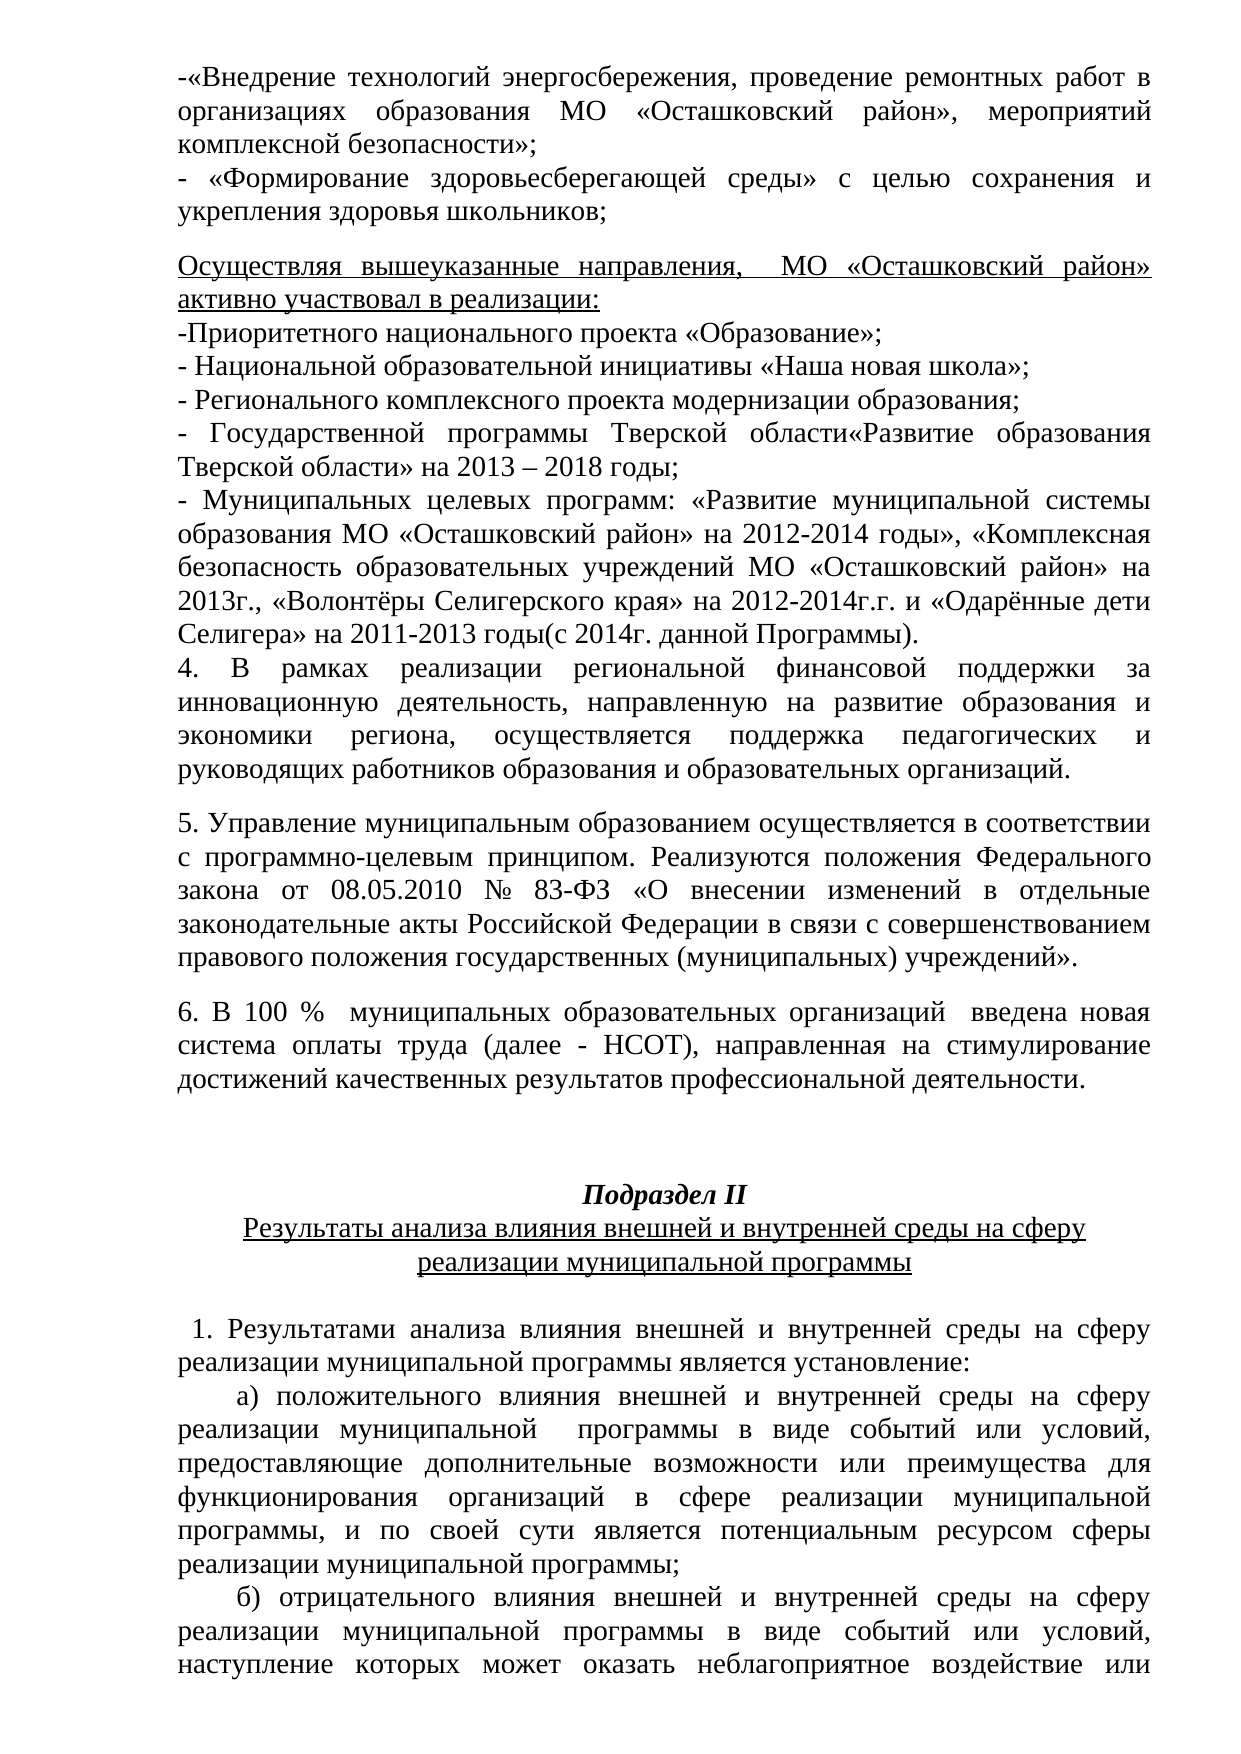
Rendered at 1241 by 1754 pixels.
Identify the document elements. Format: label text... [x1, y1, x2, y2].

text -Приоритетного национального проекта «Образование»; [177, 315, 1152, 348]
text - Национальной образовательной инициативы «Наша новая школа»; [177, 348, 1152, 382]
text - Регионального комплексного проекта модернизации образования; [177, 382, 1152, 415]
text - «Формирование здоровьесберегающей среды» с целью сохранения и укрепления здоровья школьников; [177, 160, 1152, 227]
text - Государственной программы Тверской области«Развитие образования Тверской области» на 2013 – 2018 годы; [177, 415, 1152, 482]
text Осуществляя вышеуказанные направления, МО «Осташковский район» активно участвовал в реализации: [177, 248, 1152, 277]
text - Муниципальных целевых программ: «Развитие муниципальной системы образования МО «Осташковский район» на 2012-2014 годы», «Комплексная безопасность образовательных учреждений МО «Осташковский район» на 2013г., «Волонтёры Селигерского края» на 2012-2014г.г. и «Одарённые дети Селигера» на 2011-2013 годы(с 2014г. данной Программы). [177, 482, 1152, 650]
text а) положительного влияния внешней и внутренней среды на сферу реализации муниципальной программы в виде событий или условий, предоставляющие дополнительные возможности или преимущества для функционирования организаций в сфере реализации муниципальной программы, и по своей сути является потенциальным ресурсом сферы реализации муниципальной программы; [177, 1378, 1152, 1579]
title -«Внедрение технологий энергосбережения, проведение ремонтных работ в организациях образования МО «Осташковский район», мероприятий комплексной безопасности»; [177, 59, 1152, 160]
text 5. Управление муниципальным образованием осуществляется в соответствии с программно-целевым принципом. Реализуются положения Федерального закона от 08.05.2010 № 83-ФЗ «О внесении изменений в отдельные законодательные акты Российской Федерации в связи с совершенствованием правового положения государственных (муниципальных) учреждений». [177, 805, 1152, 973]
text Подраздел II [177, 1177, 1152, 1210]
text 6. В 100 % муниципальных образовательных организаций введена новая система оплаты труда (далее - НСОТ), направленная на стимулирование достижений качественных результатов профессиональной деятельности. [177, 994, 1152, 1094]
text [177, 1579, 1152, 1680]
text Осуществляя вышеуказанные направления, МО «Осташковский район» активно участвовал в реализации: [177, 278, 1152, 315]
text Результаты анализа влияния внешней и внутренней среды на сферу реализации муниципальной программы [177, 1210, 1152, 1277]
text 4. В рамках реализации региональной финансовой поддержки за инновационную деятельность, направленную на развитие образования и экономики региона, осуществляется поддержка педагогических и руководящих работников образования и образовательных организаций. [177, 650, 1152, 784]
text 1. Результатами анализа влияния внешней и внутренней среды на сферу реализации муниципальной программы является установление: [177, 1311, 1152, 1378]
